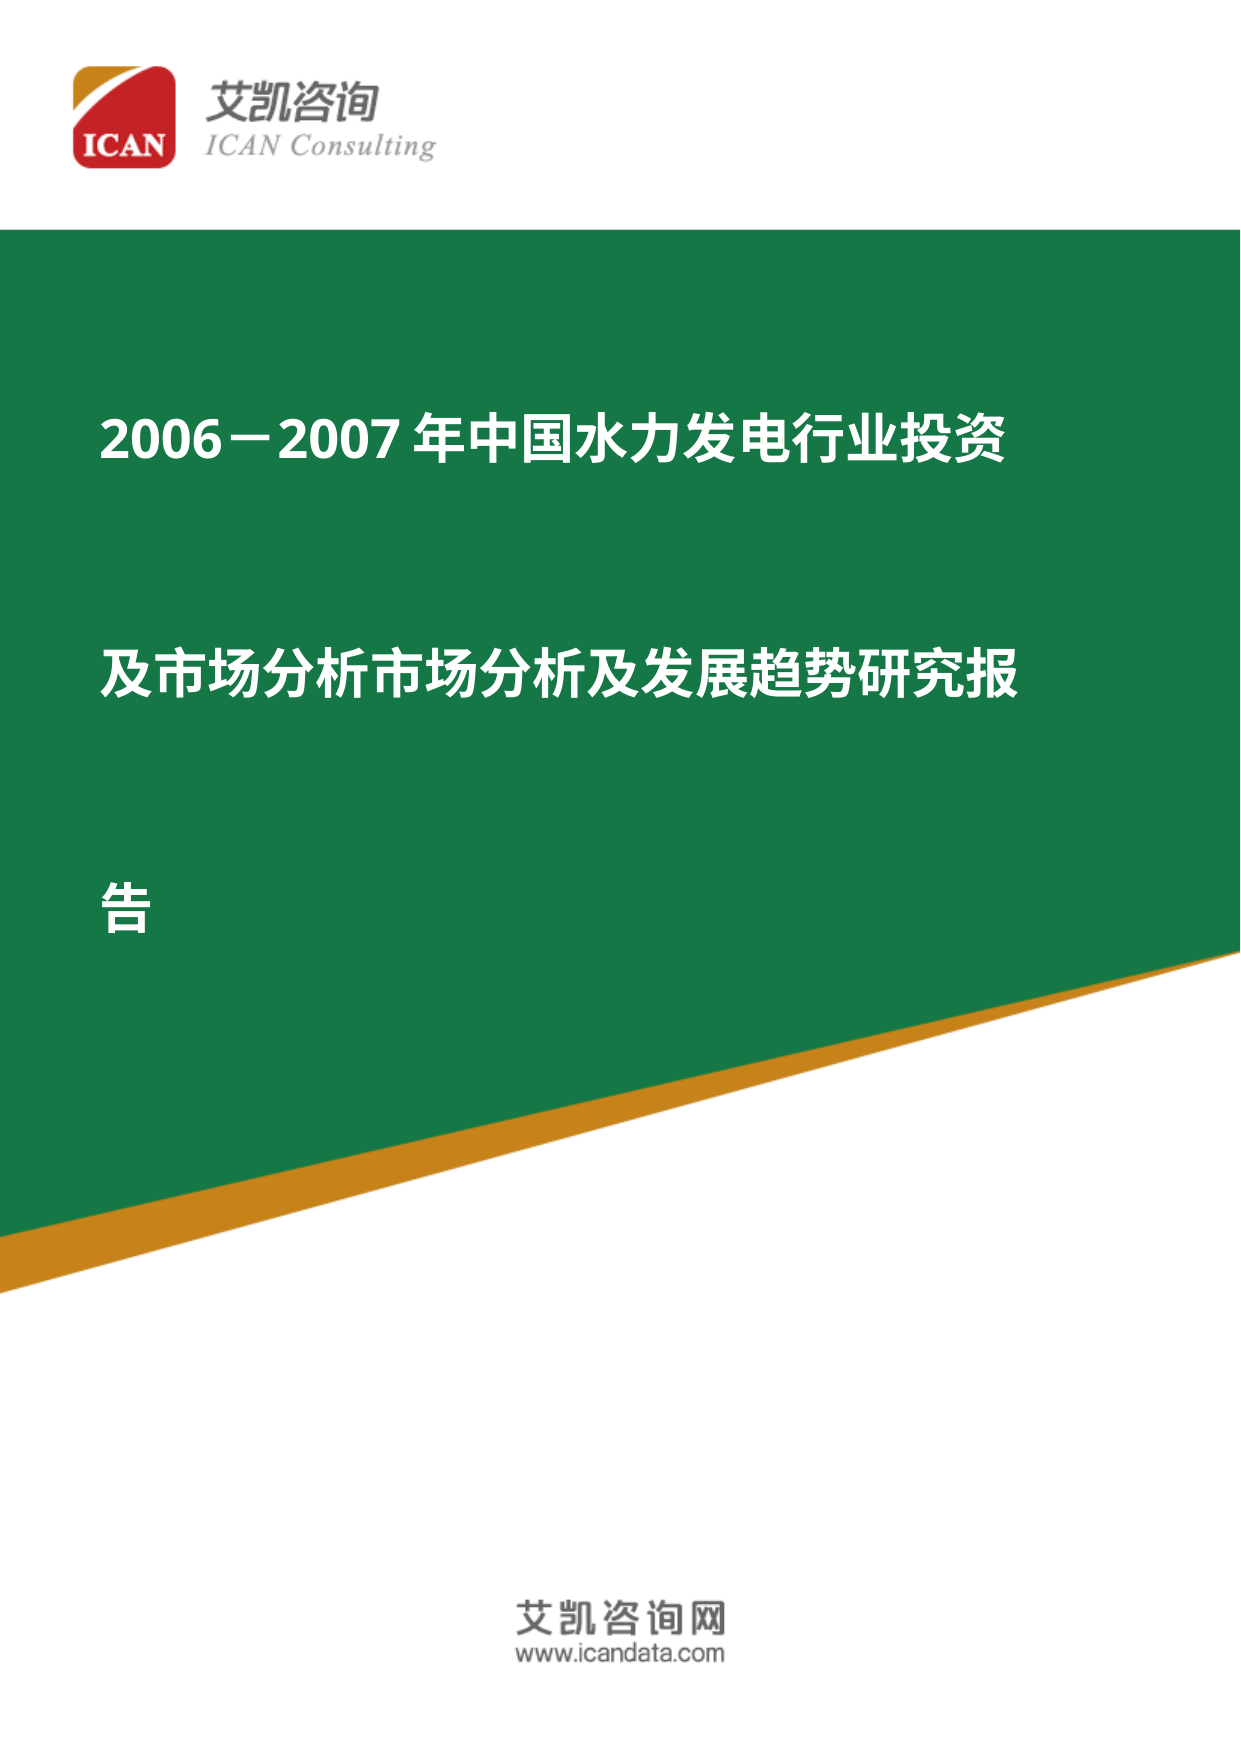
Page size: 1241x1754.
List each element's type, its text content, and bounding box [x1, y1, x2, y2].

subtitle 2006－2007年中国水力发电行业投资及市场分析市场分析及发展趋势研究报告 [99, 386, 1053, 953]
picture [0, 5, 1241, 1754]
